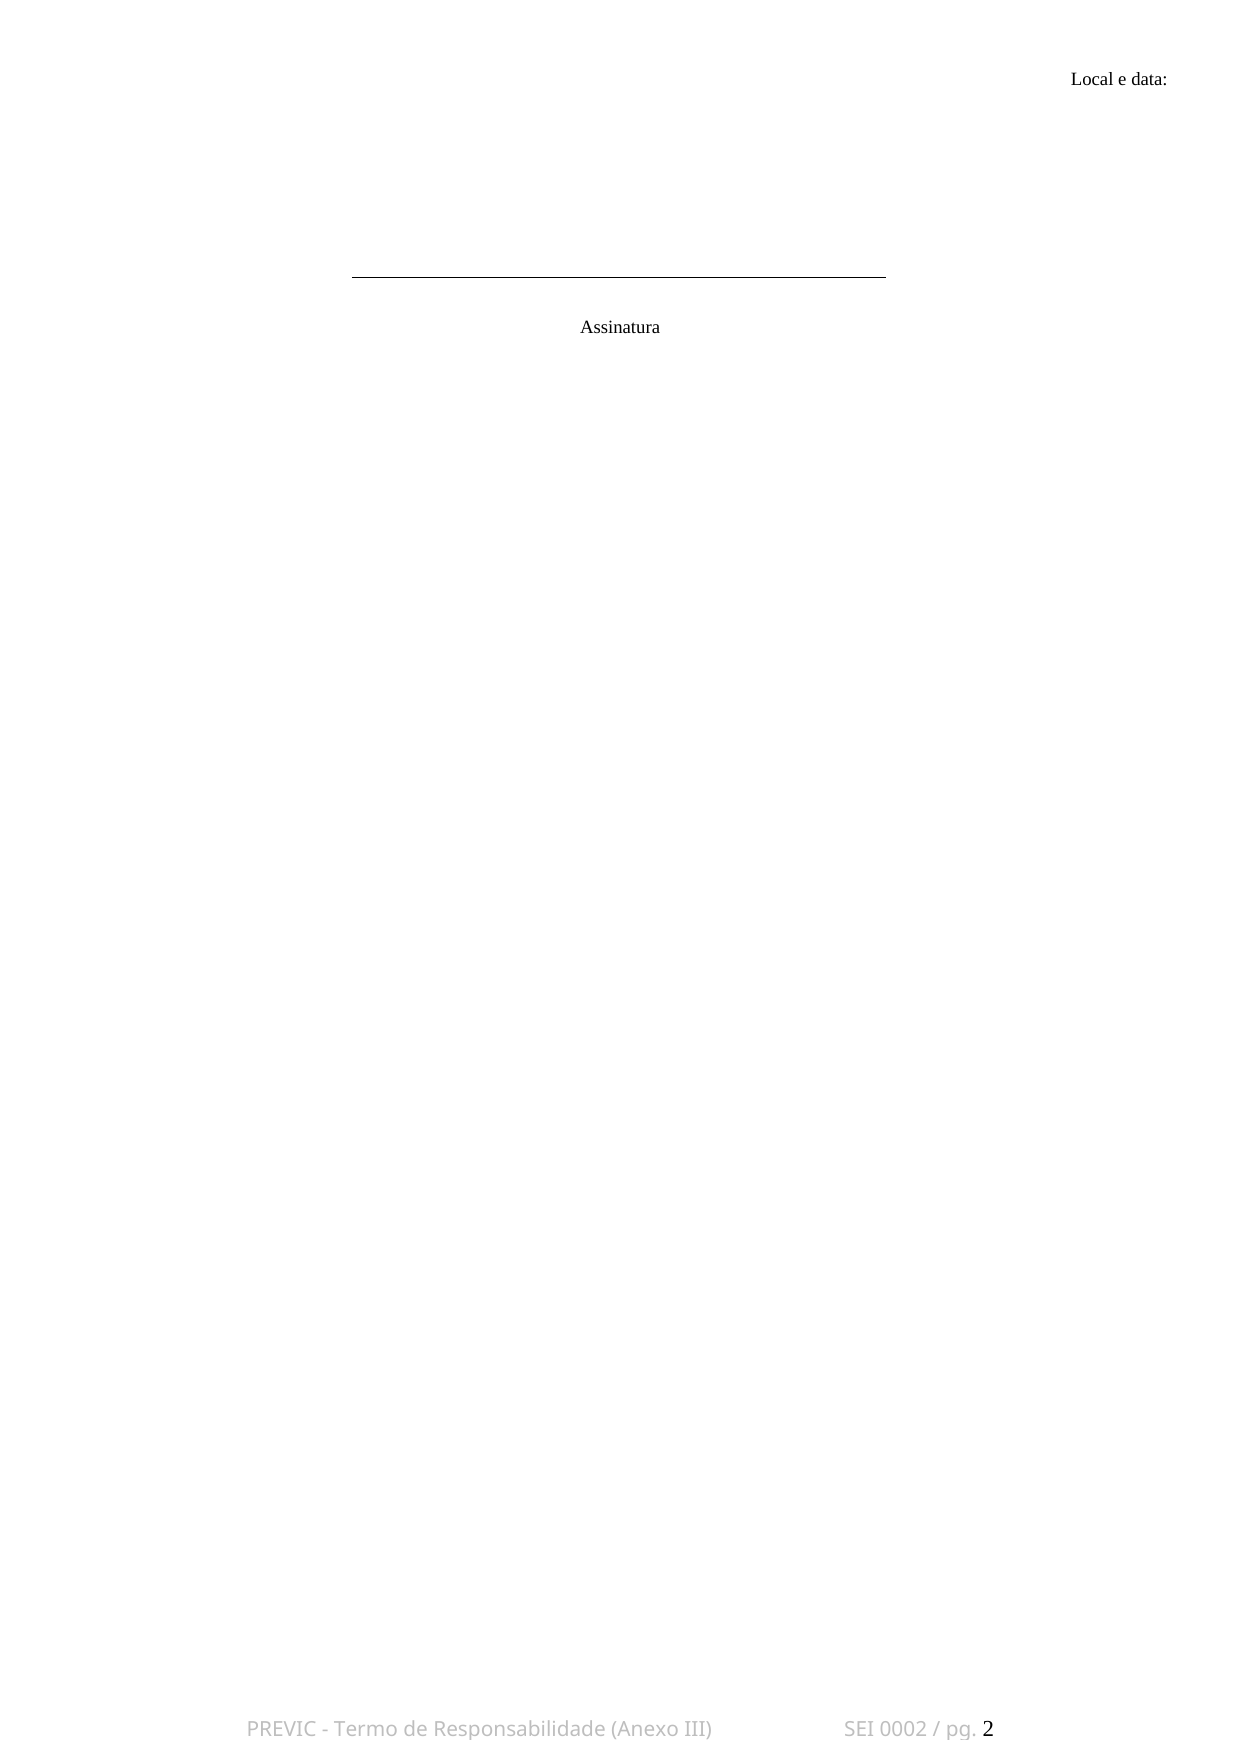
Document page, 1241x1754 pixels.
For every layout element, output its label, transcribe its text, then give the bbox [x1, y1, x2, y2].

text Local e data: [60, 68, 1167, 90]
text Assinatura [374, 316, 865, 338]
